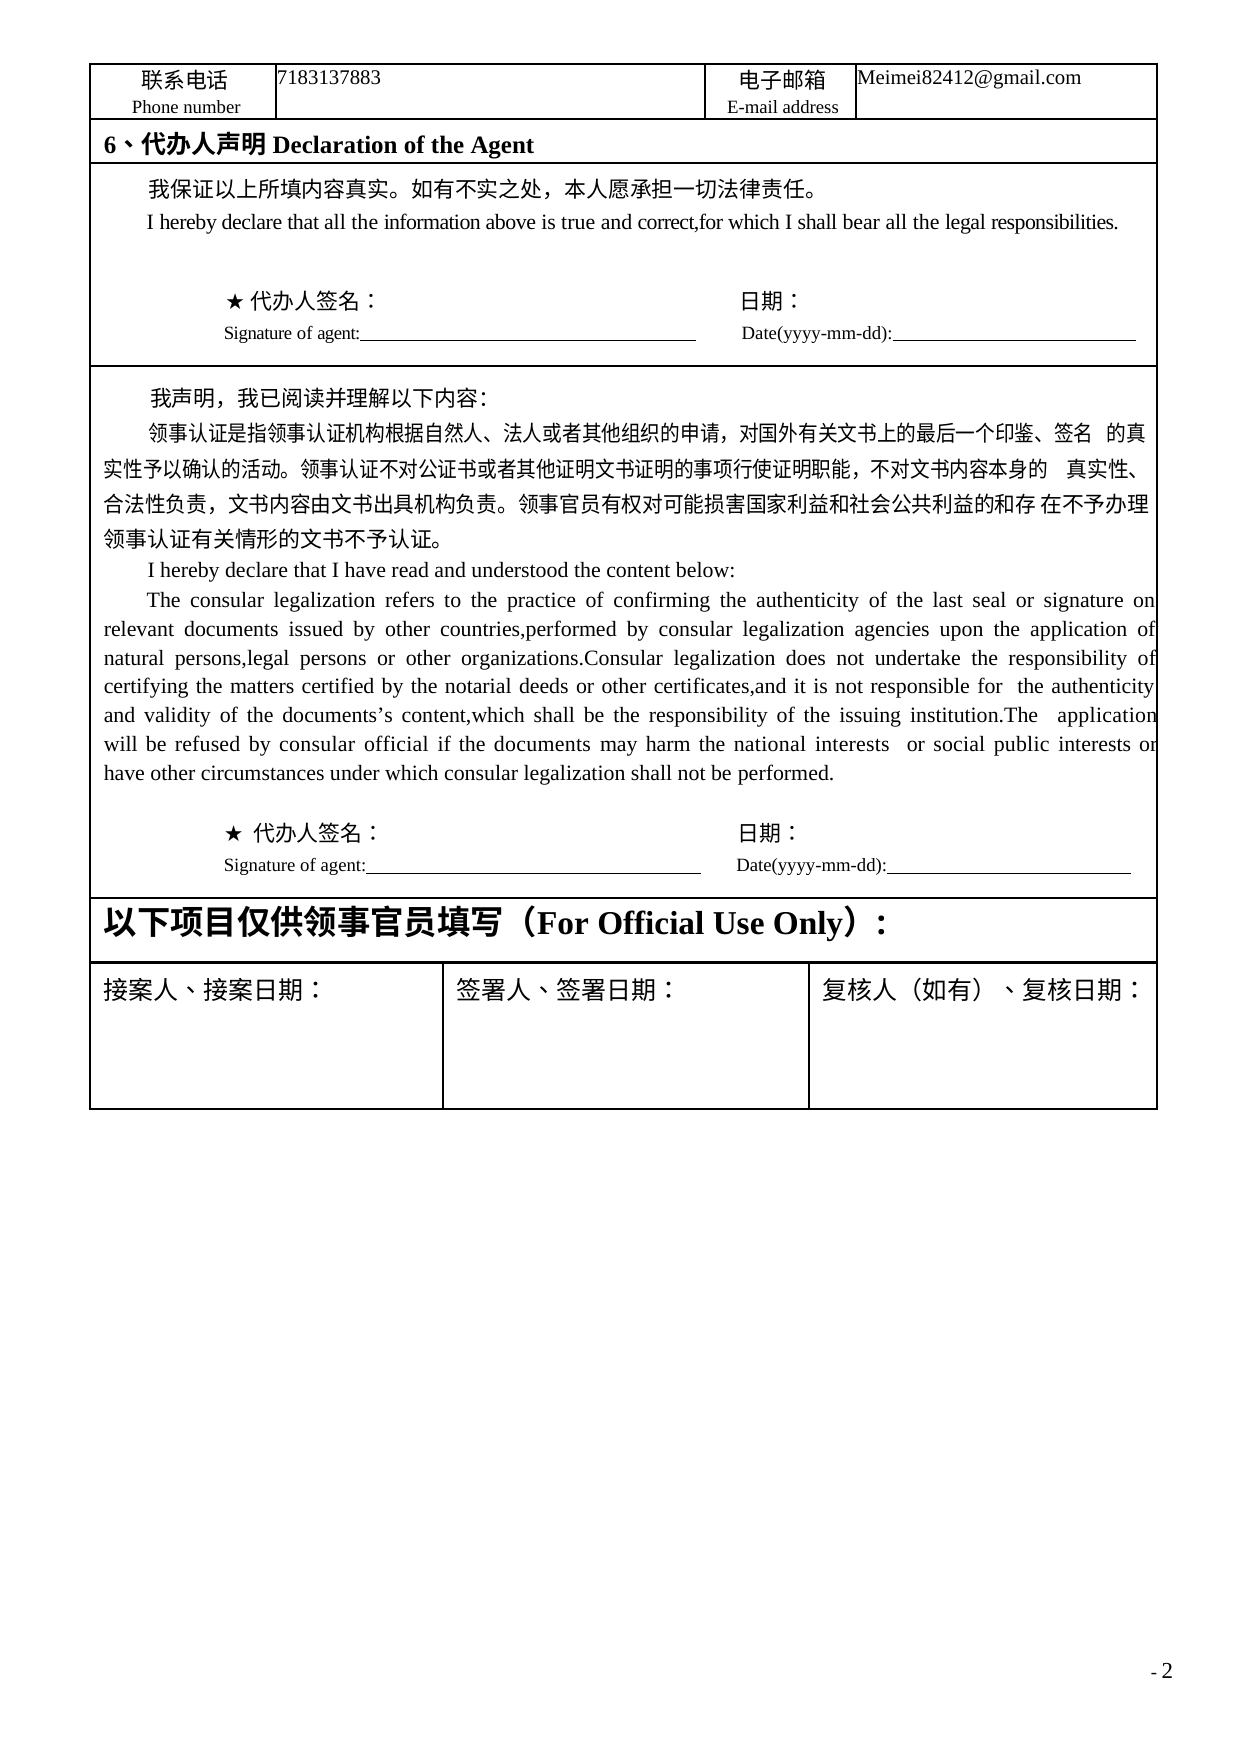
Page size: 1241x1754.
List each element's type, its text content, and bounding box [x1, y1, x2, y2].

table_cell 复核人（如有）、复核日期： [810, 964, 1156, 1108]
table_cell 签署人、签署日期： [444, 964, 808, 1108]
table_cell 接案人、接案日期： [91, 964, 442, 1108]
table_cell 我保证以上所填内容真实。如有不实之处，本人愿承担一切法律责任。 I hereby declare that all the information above is true and correct,for which I shall bear all the legal responsibilities. ★ 代办人签名： 日期： Signature of agent: Date(yyyy-mm-dd): [91, 164, 1156, 365]
table_header 联系电话 Phone number [91, 65, 275, 118]
table_header 7183137883 [277, 65, 704, 118]
table_cell 我声明，我已阅读并理解以下内容： 领事认证是指领事认证机构根据自然人、法人或者其他组织的申请，对国外有关文书上的最后一个印鉴、签名 的真实性予以确认的活动。领事认证不对公证书或者其他证明文书证明的事项行使证明职能，不对文书内容本身的 真实性、合法性负责，文书内容由文书出具机构负责。领事官员有权对可能损害国家利益和社会公共利益的和存在不予办理领事认证有关情形的文书不予认证。 I hereby declare that I have read and understood the content below: The consular legalization refers to the practice of confirming the authenticity of the last seal or signature on relevant documents issued by other countries,performed by consular legalization agencies upon the application of natural persons,legal persons or other organizations.Consular legalization does not undertake the responsibility of certifying the matters certified by the notarial deeds or other certificates,and it is not responsible for the authenticity and validity of the documents’s content,which shall be the responsibility of the issuing institution.The application will be refused by consular official if the documents may harm the national interests or social public interests or have other circumstances under which consular legalization shall not be performed. ★ 代办人签名： 日期： Signature of agent: Date(yyyy-mm-dd): [91, 367, 1156, 897]
table_header Meimei82412@gmail.com [857, 65, 1156, 118]
table_cell 以下项目仅供领事官员填写（For Official Use Only）: [91, 899, 1156, 961]
table_cell 6、代办人声明 Declaration of the Agent [91, 120, 1156, 162]
table_header 电子邮箱 E-mail address [706, 65, 855, 118]
